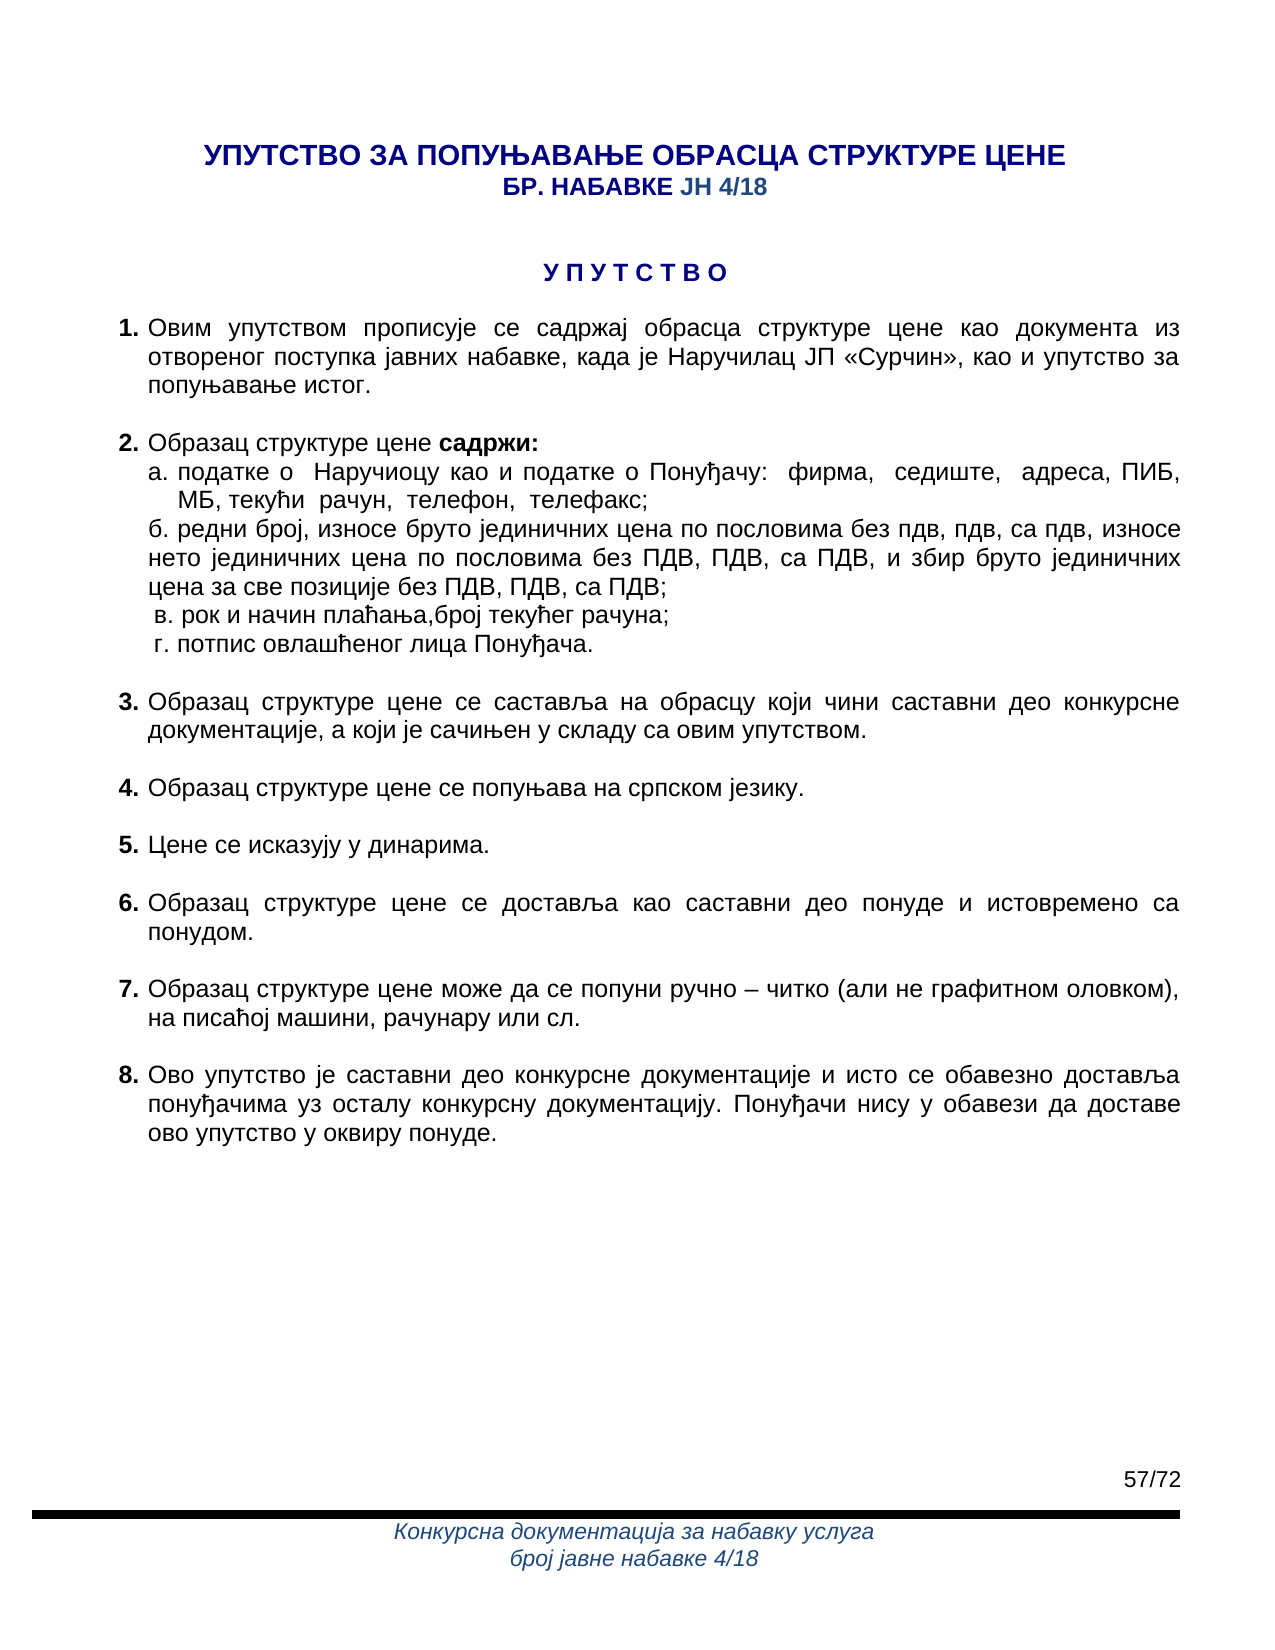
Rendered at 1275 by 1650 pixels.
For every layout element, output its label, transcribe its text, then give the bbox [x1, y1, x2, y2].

list Образац структуре цене се доставља као саставни део понуде и истовремено са понудом. [118, 888, 1181, 946]
text УПУТСТВО ЗА ПОПУЊАВАЊЕ ОБРАСЦА СТРУКТУРЕ ЦЕНЕ [89, 138, 1181, 172]
text б. редни број, износе бруто јединичних цена по пословима без пдв, пдв, са пдв, износе нето јединичних цена по пословима без ПДВ, ПДВ, са ПДВ, и збир бруто јединичних цена за све позиције без ПДВ, ПДВ, са ПДВ; [148, 514, 1181, 601]
list Ово упутство је саставни део конкурсне документације и исто се обавезно доставља понуђачима уз осталу конкурсну документацију. Понуђачи нису у обавези да доставе ово упутство у оквиру понуде. [118, 1061, 1181, 1147]
list Овим упутством прописује се садржај обрасца структуре цене као документа из отвореног поступка јавних набавке, када је Наручилац ЈП «Сурчин», као и упутство за попуњавање истог. [118, 313, 1181, 399]
text БР. НАБАВКЕ ЈН 4/18 [89, 172, 1181, 200]
list податке о Наручиоцу као и податке о Понуђачу: фирма, седиште, адреса, ПИБ, МБ, текући рачун, телефон, телефакс; [148, 457, 1181, 514]
text У П У Т С Т В О [89, 258, 1181, 287]
list Образац структуре цене садржи: [118, 428, 1181, 457]
text в. рок и начин плаћања,број текућег рачуна; [126, 601, 1181, 629]
text г. потпис овлашћеног лица Понуђача. [126, 629, 1181, 658]
list Образац структуре цене може да се попуни ручно – читко (али не графитном оловком), на писаћој машини, рачунару или сл. [118, 974, 1181, 1032]
list Образац структуре цене се попуњава на српском језику. [118, 773, 1181, 802]
list Образац структуре цене се саставља на обрасцу који чини саставни део конкурсне документације, а који је сачињен у складу са овим упутством. [118, 687, 1181, 744]
list Цене се исказују у динарима. [118, 831, 1181, 859]
